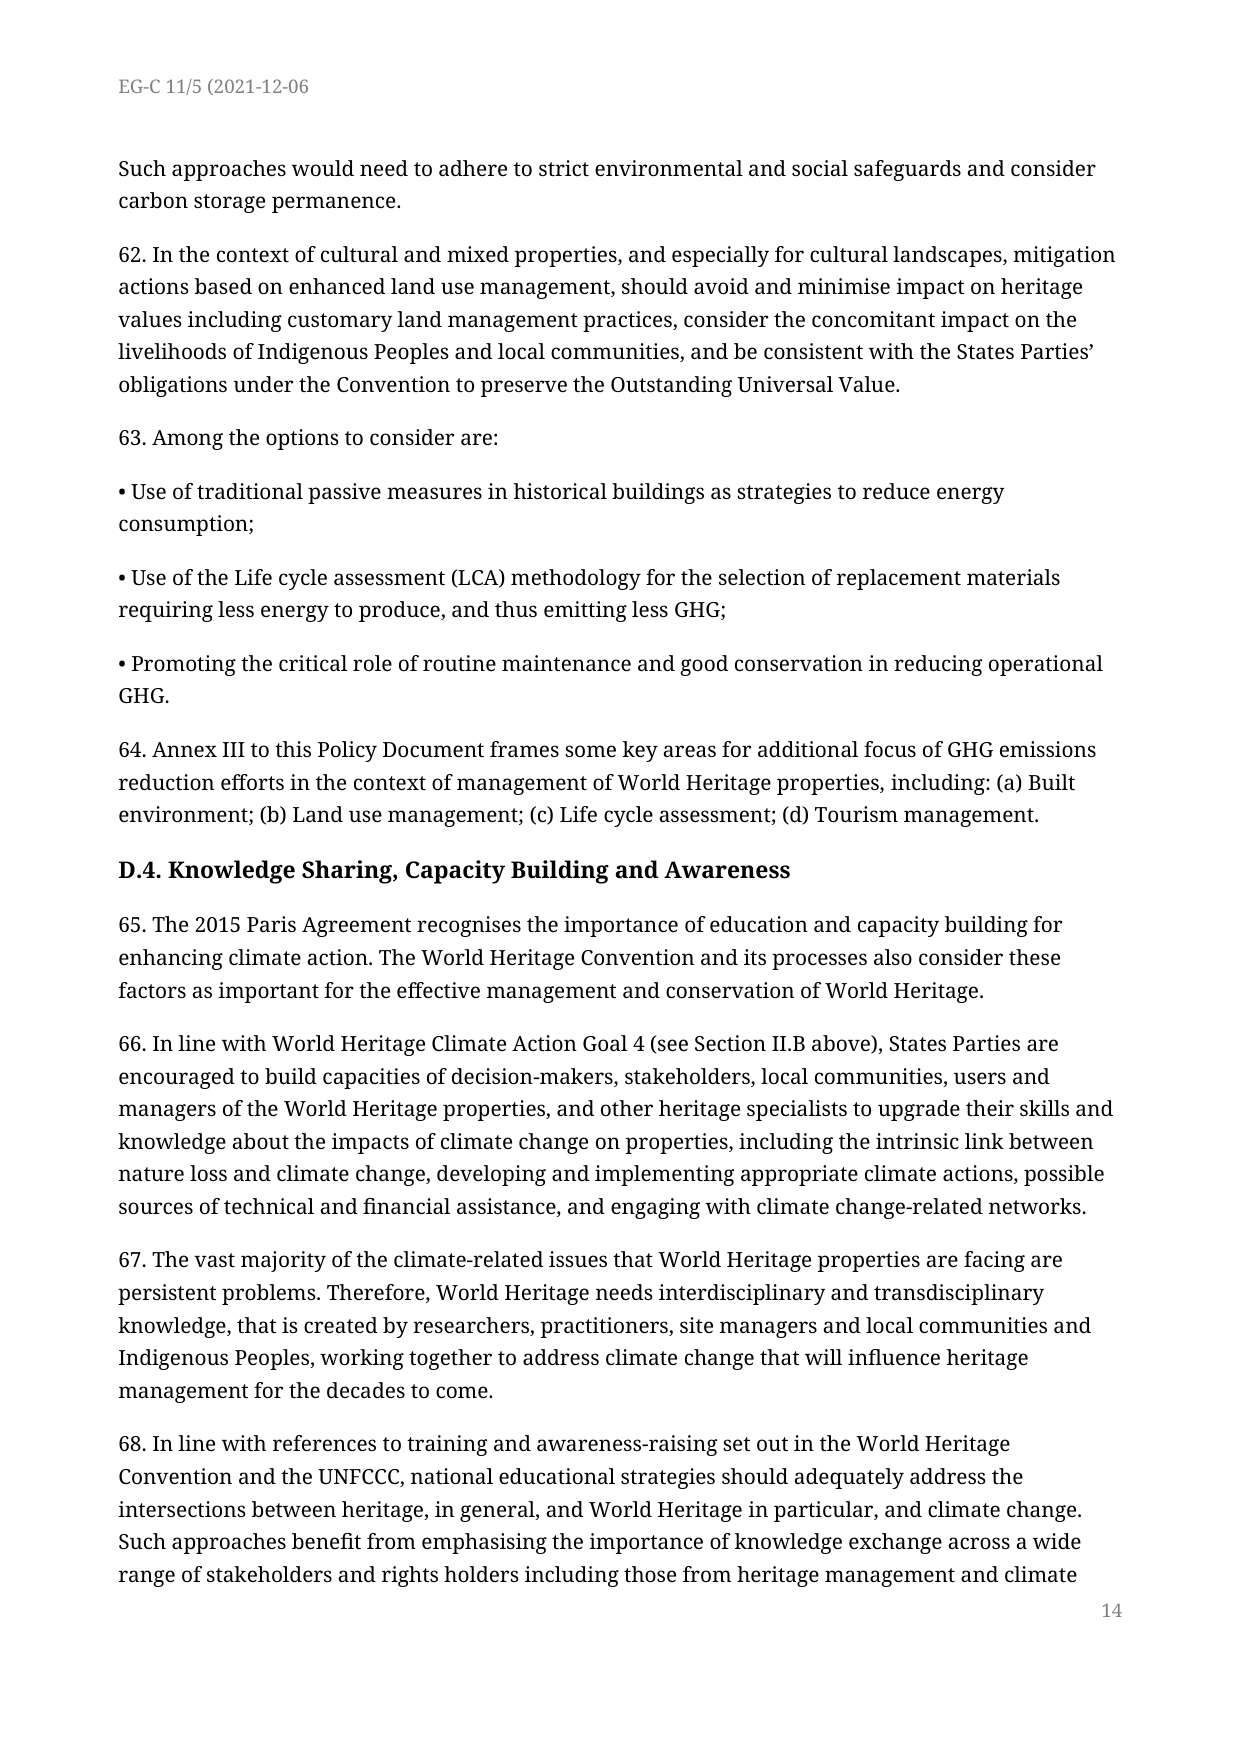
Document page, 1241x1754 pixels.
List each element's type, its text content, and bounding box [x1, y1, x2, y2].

text Such approaches would need to adhere to strict environmental and social safeguards and consider carbon storage permanence. [118, 154, 1122, 215]
text D.4. Knowledge Sharing, Capacity Building and Awareness [118, 854, 1122, 885]
text 67. The vast majority of the climate-related issues that World Heritage properties are facing are persistent problems. Therefore, World Heritage needs interdisciplinary and transdisciplinary knowledge, that is created by researchers, practitioners, site managers and local communities and Indigenous Peoples, working together to address climate change that will influence heritage management for the decades to come. [118, 1246, 1122, 1404]
text 62. In the context of cultural and mixed properties, and especially for cultural landscapes, mitigation actions based on enhanced land use management, should avoid and minimise impact on heritage values including customary land management practices, consider the concomitant impact on the livelihoods of Indigenous Peoples and local communities, and be consistent with the States Parties’ obligations under the Convention to preserve the Outstanding Universal Value. [118, 240, 1122, 398]
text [118, 1429, 1122, 1588]
text • Promoting the critical role of routine maintenance and good conservation in reducing operational GHG. [118, 649, 1122, 710]
text 65. The 2015 Paris Agreement recognises the importance of education and capacity building for enhancing climate action. The World Heritage Convention and its processes also consider these factors as important for the effective management and conservation of World Heritage. [118, 911, 1122, 1004]
text 63. Among the options to consider are: [118, 423, 1122, 452]
text • Use of traditional passive measures in historical buildings as strategies to reduce energy consumption; [118, 477, 1122, 538]
text • Use of the Life cycle assessment (LCA) methodology for the selection of replacement materials requiring less energy to produce, and thus emitting less GHG; [118, 563, 1122, 624]
text 64. Annex III to this Policy Document frames some key areas for additional focus of GHG emissions reduction efforts in the context of management of World Heritage properties, including: (a) Built environment; (b) Land use management; (c) Life cycle assessment; (d) Tourism management. [118, 735, 1122, 829]
text 66. In line with World Heritage Climate Action Goal 4 (see Section II.B above), States Parties are encouraged to build capacities of decision-makers, stakeholders, local communities, users and managers of the World Heritage properties, and other heritage specialists to upgrade their skills and knowledge about the impacts of climate change on properties, including the intrinsic link between nature loss and climate change, developing and implementing appropriate climate actions, possible sources of technical and financial assistance, and engaging with climate change-related networks. [118, 1029, 1122, 1221]
